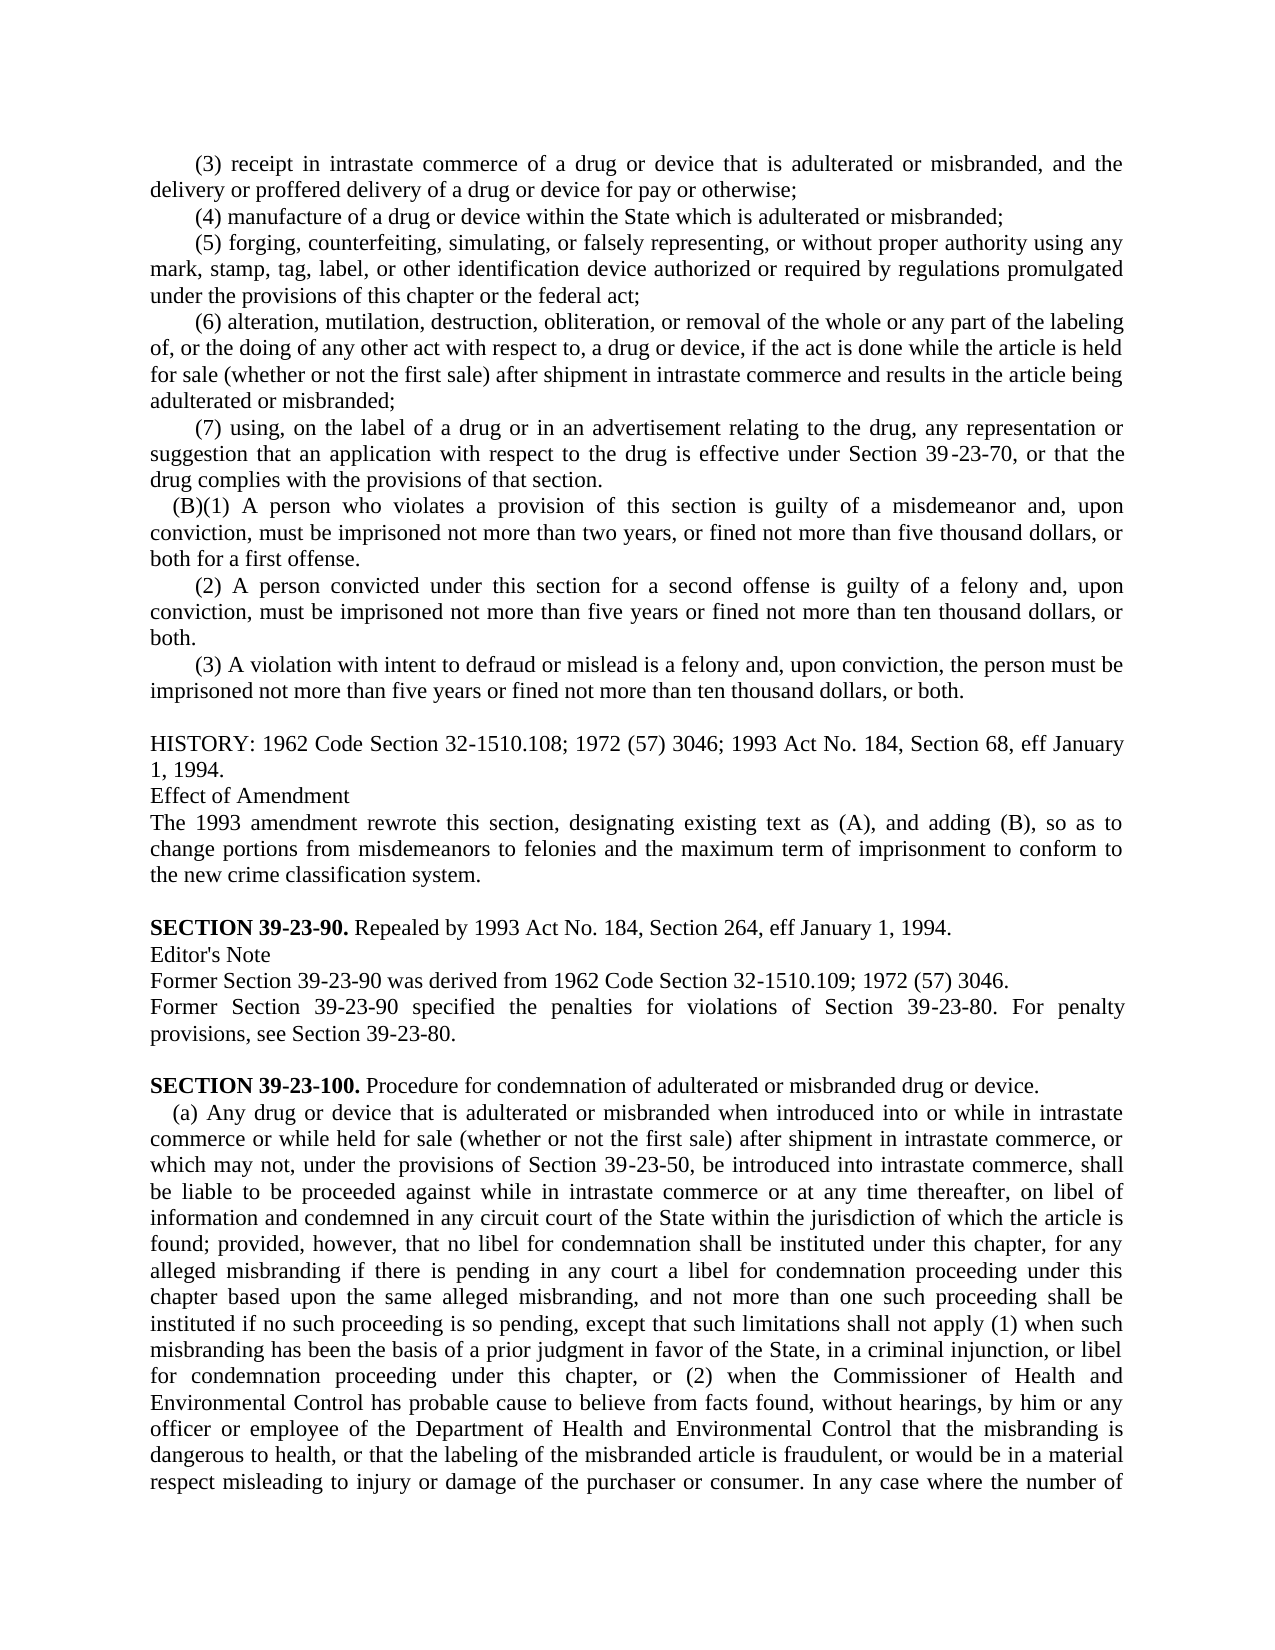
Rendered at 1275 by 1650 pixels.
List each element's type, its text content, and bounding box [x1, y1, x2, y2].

text (3) A violation with intent to defraud or mislead is a felony and, upon conviction, the person must be imprisoned not more than five years or fined not more than ten thousand dollars, or both. [150, 651, 1125, 703]
text HISTORY: 1962 Code Section 32-1510.108; 1972 (57) 3046; 1993 Act No. 184, Section 68, eff January 1, 1994. [150, 730, 1125, 782]
text Effect of Amendment [150, 782, 1125, 809]
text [150, 1099, 1125, 1494]
text The 1993 amendment rewrote this section, designating existing text as (A), and adding (B), so as to change portions from misdemeanors to felonies and the maximum term of imprisonment to conform to the new crime classification system. [150, 809, 1125, 888]
text Former Section 39-23-90 specified the penalties for violations of Section 39-23-80. For penalty provisions, see Section 39-23-80. [150, 993, 1125, 1046]
text (3) receipt in intrastate commerce of a drug or device that is adulterated or misbranded, and the delivery or proffered delivery of a drug or device for pay or otherwise; [150, 150, 1125, 203]
text (7) using, on the label of a drug or in an advertisement relating to the drug, any representation or suggestion that an application with respect to the drug is effective under Section 39-23-70, or that the drug complies with the provisions of that section. [150, 413, 1125, 493]
text (5) forging, counterfeiting, simulating, or falsely representing, or without proper authority using any mark, stamp, tag, label, or other identification device authorized or required by regulations promulgated under the provisions of this chapter or the federal act; [150, 229, 1125, 308]
text SECTION 39-23-90. Repealed by 1993 Act No. 184, Section 264, eff January 1, 1994. [150, 914, 1125, 941]
text Editor's Note [150, 941, 1125, 967]
text (6) alteration, mutilation, destruction, obliteration, or removal of the whole or any part of the labeling of, or the doing of any other act with respect to, a drug or device, if the act is done while the article is held for sale (whether or not the first sale) after shipment in intrastate commerce and results in the article being adulterated or misbranded; [150, 308, 1125, 413]
text (2) A person convicted under this section for a second offense is guilty of a felony and, upon conviction, must be imprisoned not more than five years or fined not more than ten thousand dollars, or both. [150, 572, 1125, 651]
text SECTION 39-23-100. Procedure for condemnation of adulterated or misbranded drug or device. [150, 1072, 1125, 1099]
text (B)(1) A person who violates a provision of this section is guilty of a misdemeanor and, upon conviction, must be imprisoned not more than two years, or fined not more than five thousand dollars, or both for a first offense. [150, 493, 1125, 572]
text Former Section 39-23-90 was derived from 1962 Code Section 32-1510.109; 1972 (57) 3046. [150, 967, 1125, 993]
text (4) manufacture of a drug or device within the State which is adulterated or misbranded; [150, 203, 1125, 229]
